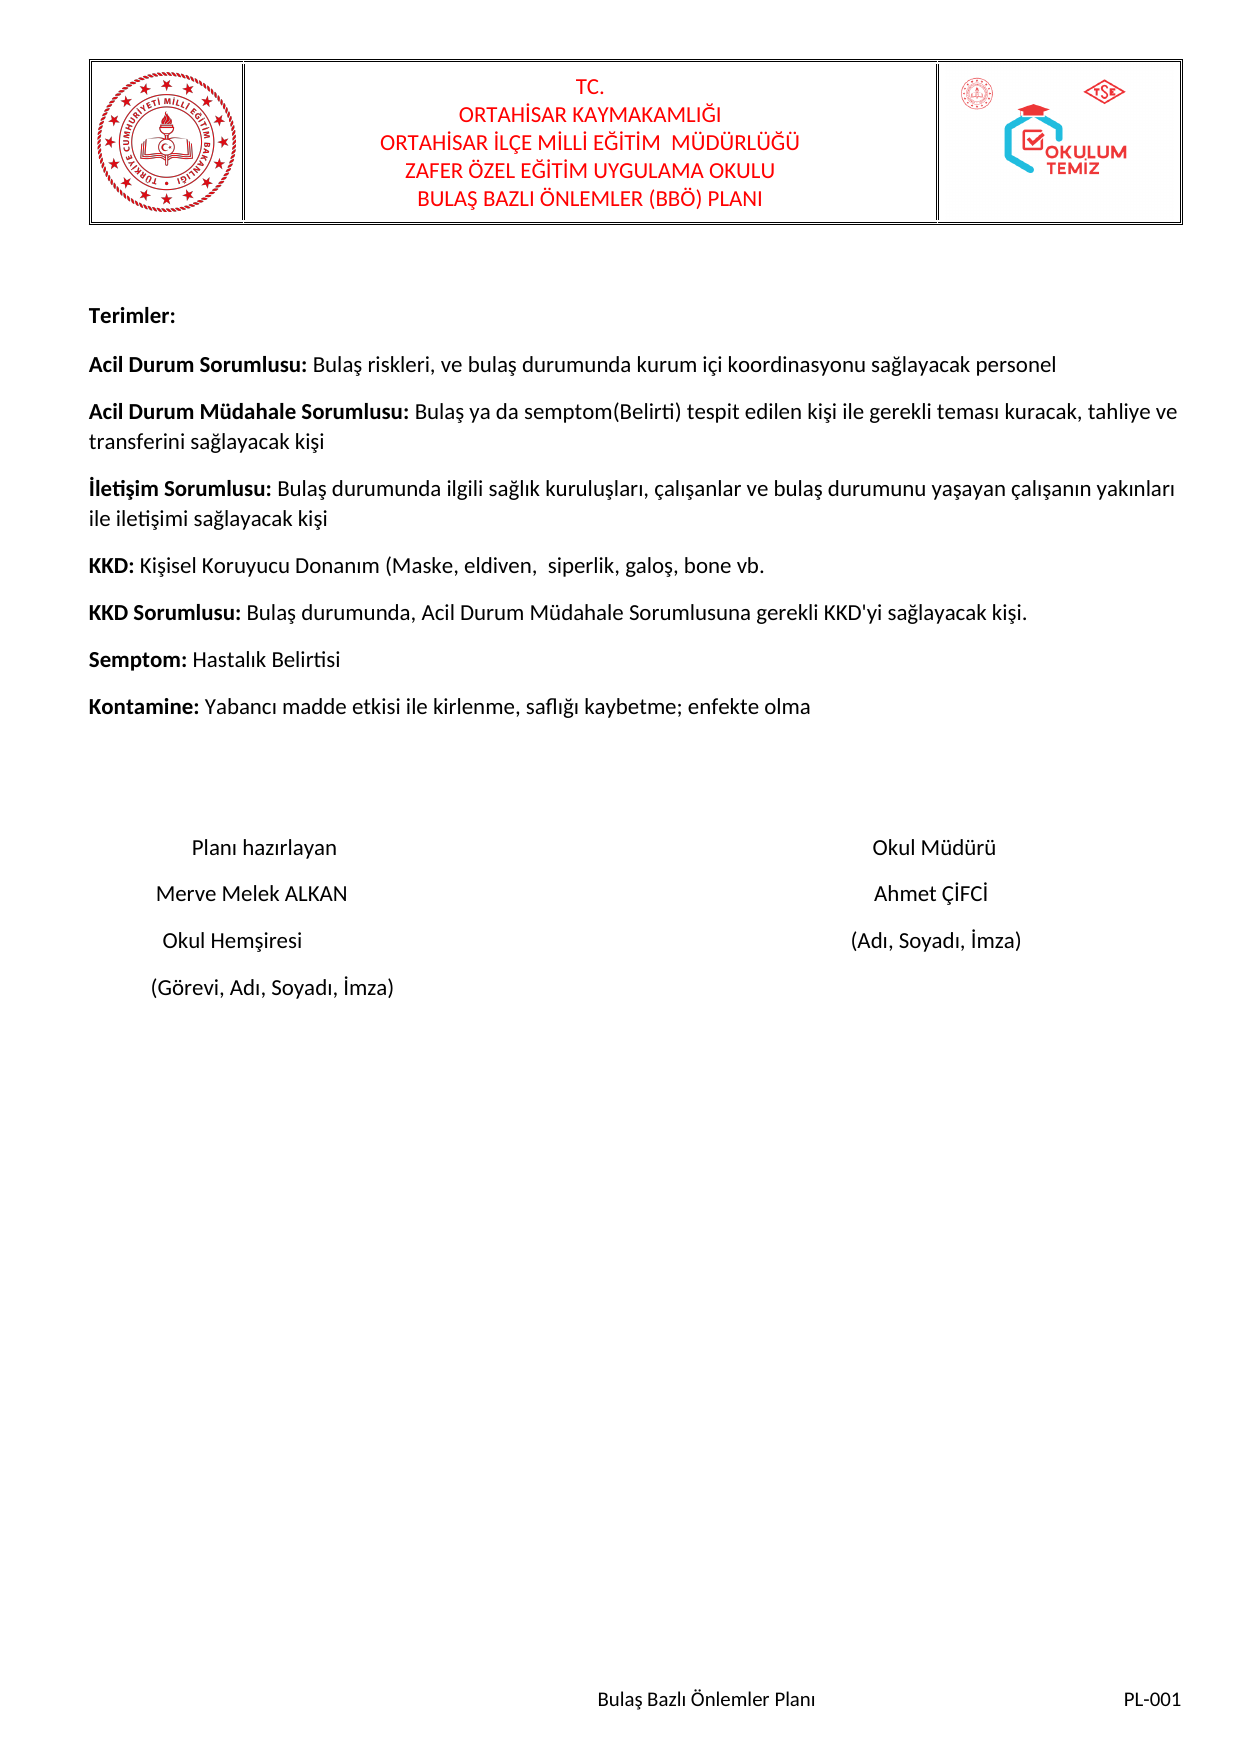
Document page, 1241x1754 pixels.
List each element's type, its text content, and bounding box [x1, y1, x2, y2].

text Acil Durum Sorumlusu: Bulaş riskleri, ve bulaş durumunda kurum içi koordinasyonu sağlayacak personel [89, 350, 1181, 378]
text Merve Melek ALKAN Ahmet ÇİFCİ [89, 879, 1181, 908]
text İletişim Sorumlusu: Bulaş durumunda ilgili sağlık kuruluşları, çalışanlar ve bulaş durumunu yaşayan çalışanın yakınları ile iletişimi sağlayacak kişi [89, 474, 1181, 533]
text KKD Sorumlusu: Bulaş durumunda, Acil Durum Müdahale Sorumlusuna gerekli KKD'yi sağlayacak kişi. [89, 598, 1181, 626]
text Okul Hemşiresi (Adı, Soyadı, İmza) [89, 926, 1181, 954]
picture [944, 62, 1174, 222]
text Semptom: Hastalık Belirtisi [89, 645, 1181, 673]
picture [97, 72, 236, 212]
text Kontamine: Yabancı madde etkisi ile kirlenme, saflığı kaybetme; enfekte olma [89, 692, 1181, 720]
text Terimler: [89, 302, 1181, 329]
text Planı hazırlayan Okul Müdürü [89, 833, 1181, 861]
text (Görevi, Adı, Soyadı, İmza) [89, 973, 1181, 1001]
text Acil Durum Müdahale Sorumlusu: Bulaş ya da semptom(Belirti) tespit edilen kişi ile gerekli teması kuracak, tahliye ve transferini sağlayacak kişi [89, 397, 1181, 456]
text KKD: Kişisel Koruyucu Donanım (Maske, eldiven, siperlik, galoş, bone vb. [89, 551, 1181, 579]
